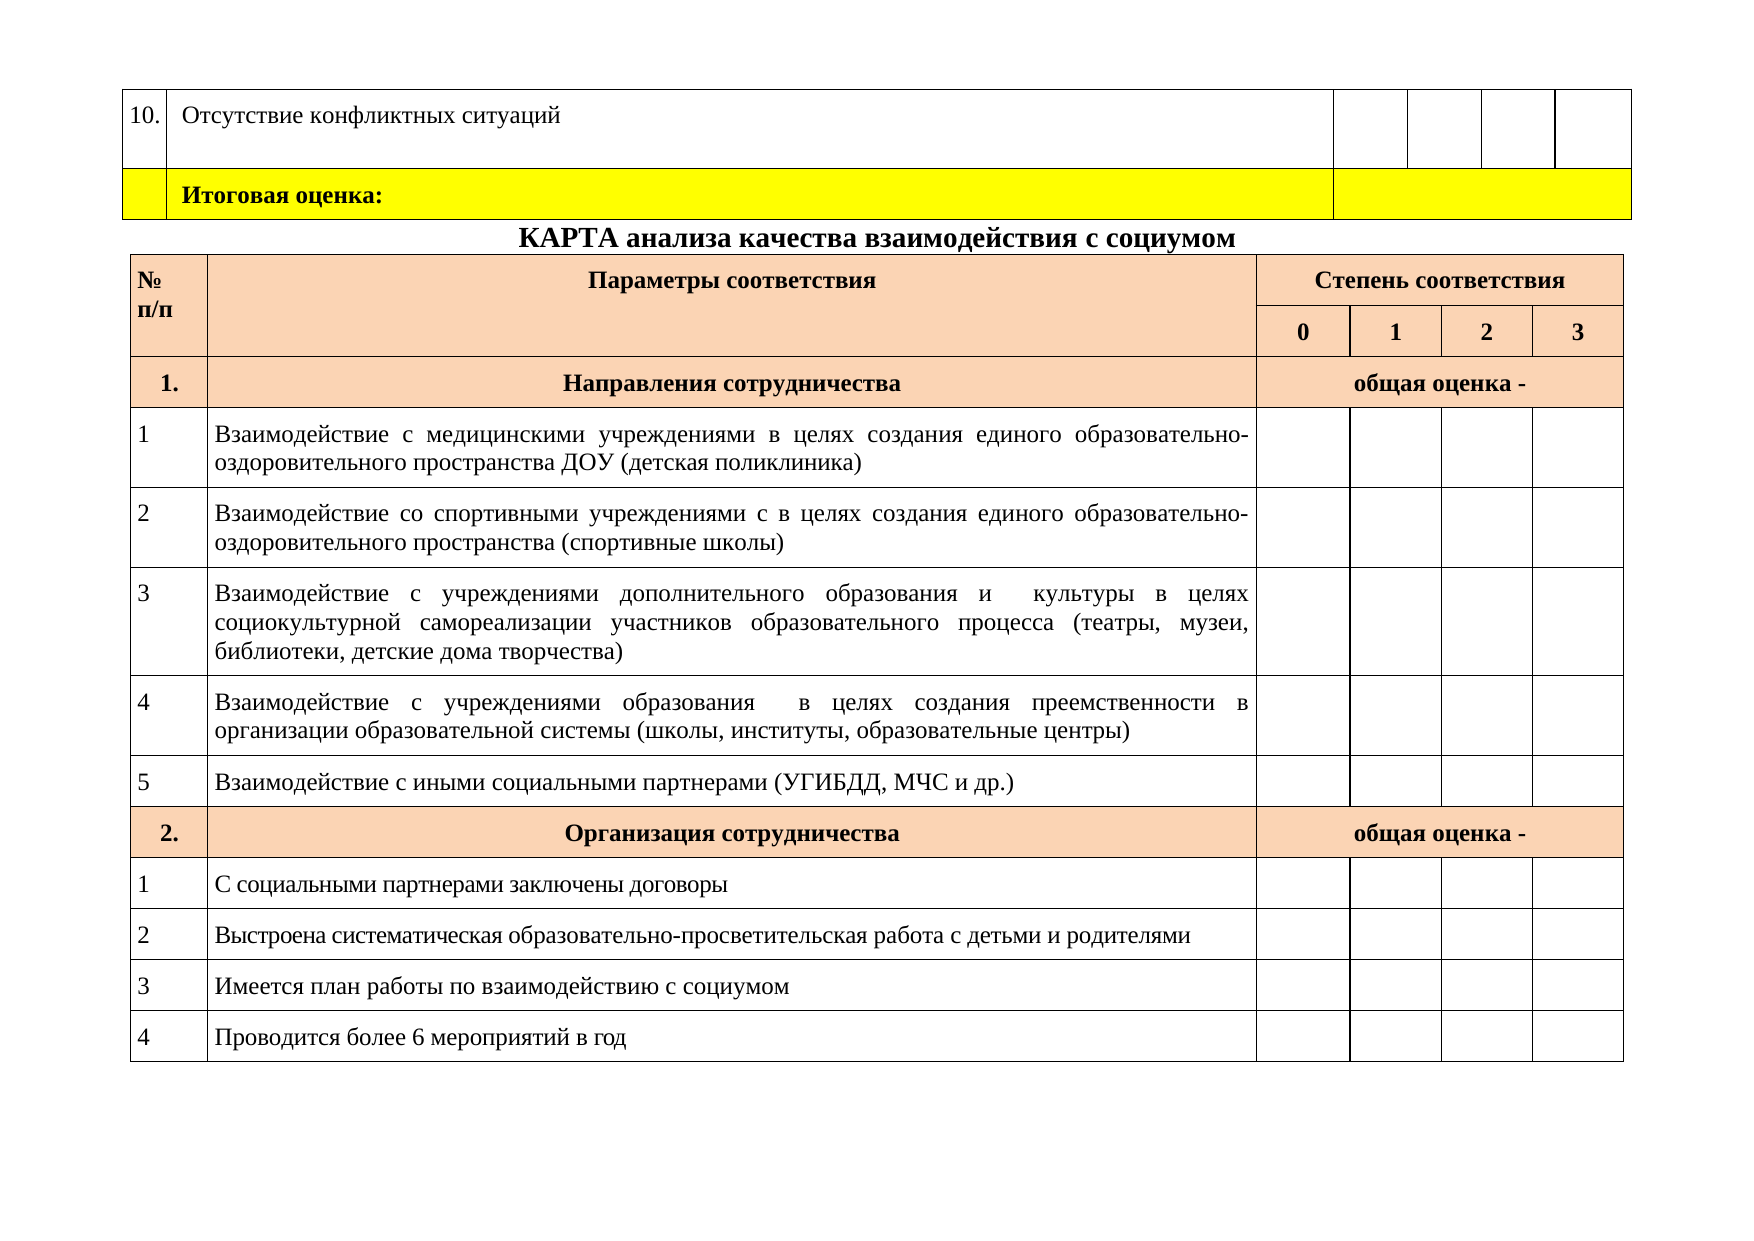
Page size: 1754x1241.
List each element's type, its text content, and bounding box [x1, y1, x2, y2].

table_cell [1257, 568, 1349, 675]
table_cell [1482, 90, 1554, 168]
table_cell Итоговая оценка: [167, 169, 1333, 219]
table_cell 1. [131, 357, 207, 407]
table_cell [1442, 960, 1532, 1010]
table_cell Взаимодействие с медицинскими учреждениями в целях создания единого образовательно-оздоровительного пространства ДОУ (детская поликлиника) [208, 408, 1256, 487]
table_cell [1351, 909, 1441, 959]
table_cell [1533, 488, 1623, 567]
table_cell [1351, 488, 1441, 567]
table_cell [1351, 1011, 1441, 1061]
table_cell 3 [131, 960, 207, 1010]
table_cell [1442, 756, 1532, 806]
table_cell 3 [131, 568, 207, 675]
table_cell [1442, 568, 1532, 675]
table_cell [1257, 488, 1349, 567]
table_header Параметры соответствия [208, 255, 1256, 356]
table_cell [1408, 90, 1481, 168]
table_cell [1334, 90, 1407, 168]
table_cell [123, 90, 166, 168]
table_cell Взаимодействие с учреждениями дополнительного образования и культуры в целях социокультурной самореализации участников образовательного процесса (театры, музеи, библиотеки, детские дома творчества) [208, 568, 1256, 675]
table_cell [1533, 858, 1623, 908]
table_cell [1533, 1011, 1623, 1061]
table_cell 4 [131, 1011, 207, 1061]
table_cell общая оценка - [1257, 807, 1623, 857]
table_cell [1533, 568, 1623, 675]
table_cell 3 [1533, 306, 1623, 356]
table_cell [1533, 676, 1623, 755]
table_cell [1257, 960, 1349, 1010]
table_cell Направления сотрудничества [208, 357, 1256, 407]
table_cell 2. [131, 807, 207, 857]
table_cell [1533, 408, 1623, 487]
table_cell [1257, 1011, 1349, 1061]
table_header Степень соответствия [1257, 255, 1623, 305]
table_header № п/п [131, 255, 207, 356]
table_cell Проводится более 6 мероприятий в год [208, 1011, 1256, 1061]
table_cell 2 [131, 909, 207, 959]
table_cell [1533, 756, 1623, 806]
table_cell Выстроена систематическая образовательно-просветительская работа с детьми и родителями [208, 909, 1256, 959]
table_cell [1257, 676, 1349, 755]
table_cell [1351, 960, 1441, 1010]
table_cell [1533, 960, 1623, 1010]
table_cell Взаимодействие с учреждениями образования в целях создания преемственности в организации образовательной системы (школы, институты, образовательные центры) [208, 676, 1256, 755]
table_cell [1442, 909, 1532, 959]
table_cell [1351, 676, 1441, 755]
table_cell [1556, 90, 1631, 168]
table_cell Взаимодействие с иными социальными партнерами (УГИБДД, МЧС и др.) [208, 756, 1256, 806]
table_cell Имеется план работы по взаимодействию с социумом [208, 960, 1256, 1010]
table_cell 1 [1351, 306, 1441, 356]
table_cell [1442, 1011, 1532, 1061]
table_cell [1442, 488, 1532, 567]
table_cell 4 [131, 676, 207, 755]
table_cell [1257, 756, 1349, 806]
table_cell 5 [131, 756, 207, 806]
table_cell С социальными партнерами заключены договоры [208, 858, 1256, 908]
table_cell 2 [1442, 306, 1532, 356]
table_cell [1351, 756, 1441, 806]
table_cell [1257, 858, 1349, 908]
table_cell [123, 169, 166, 219]
table_cell Отсутствие конфликтных ситуаций [167, 90, 1333, 168]
table_cell [1351, 568, 1441, 675]
table_cell 1 [131, 408, 207, 487]
table_cell 2 [131, 488, 207, 567]
table_cell 1 [131, 858, 207, 908]
table_cell 0 [1257, 306, 1349, 356]
text КАРТА анализа качества взаимодействия с социумом [118, 220, 1636, 254]
table_cell [1334, 169, 1631, 219]
table_cell [1533, 909, 1623, 959]
table_cell [1257, 408, 1349, 487]
table_cell [1351, 858, 1441, 908]
table_cell [1442, 676, 1532, 755]
table_cell [1442, 408, 1532, 487]
table_cell Взаимодействие со спортивными учреждениями с в целях создания единого образовательно-оздоровительного пространства (спортивные школы) [208, 488, 1256, 567]
table_cell Организация сотрудничества [208, 807, 1256, 857]
table_cell [1442, 858, 1532, 908]
table_cell [1257, 909, 1349, 959]
table_cell общая оценка - [1257, 357, 1623, 407]
table_cell [1351, 408, 1441, 487]
